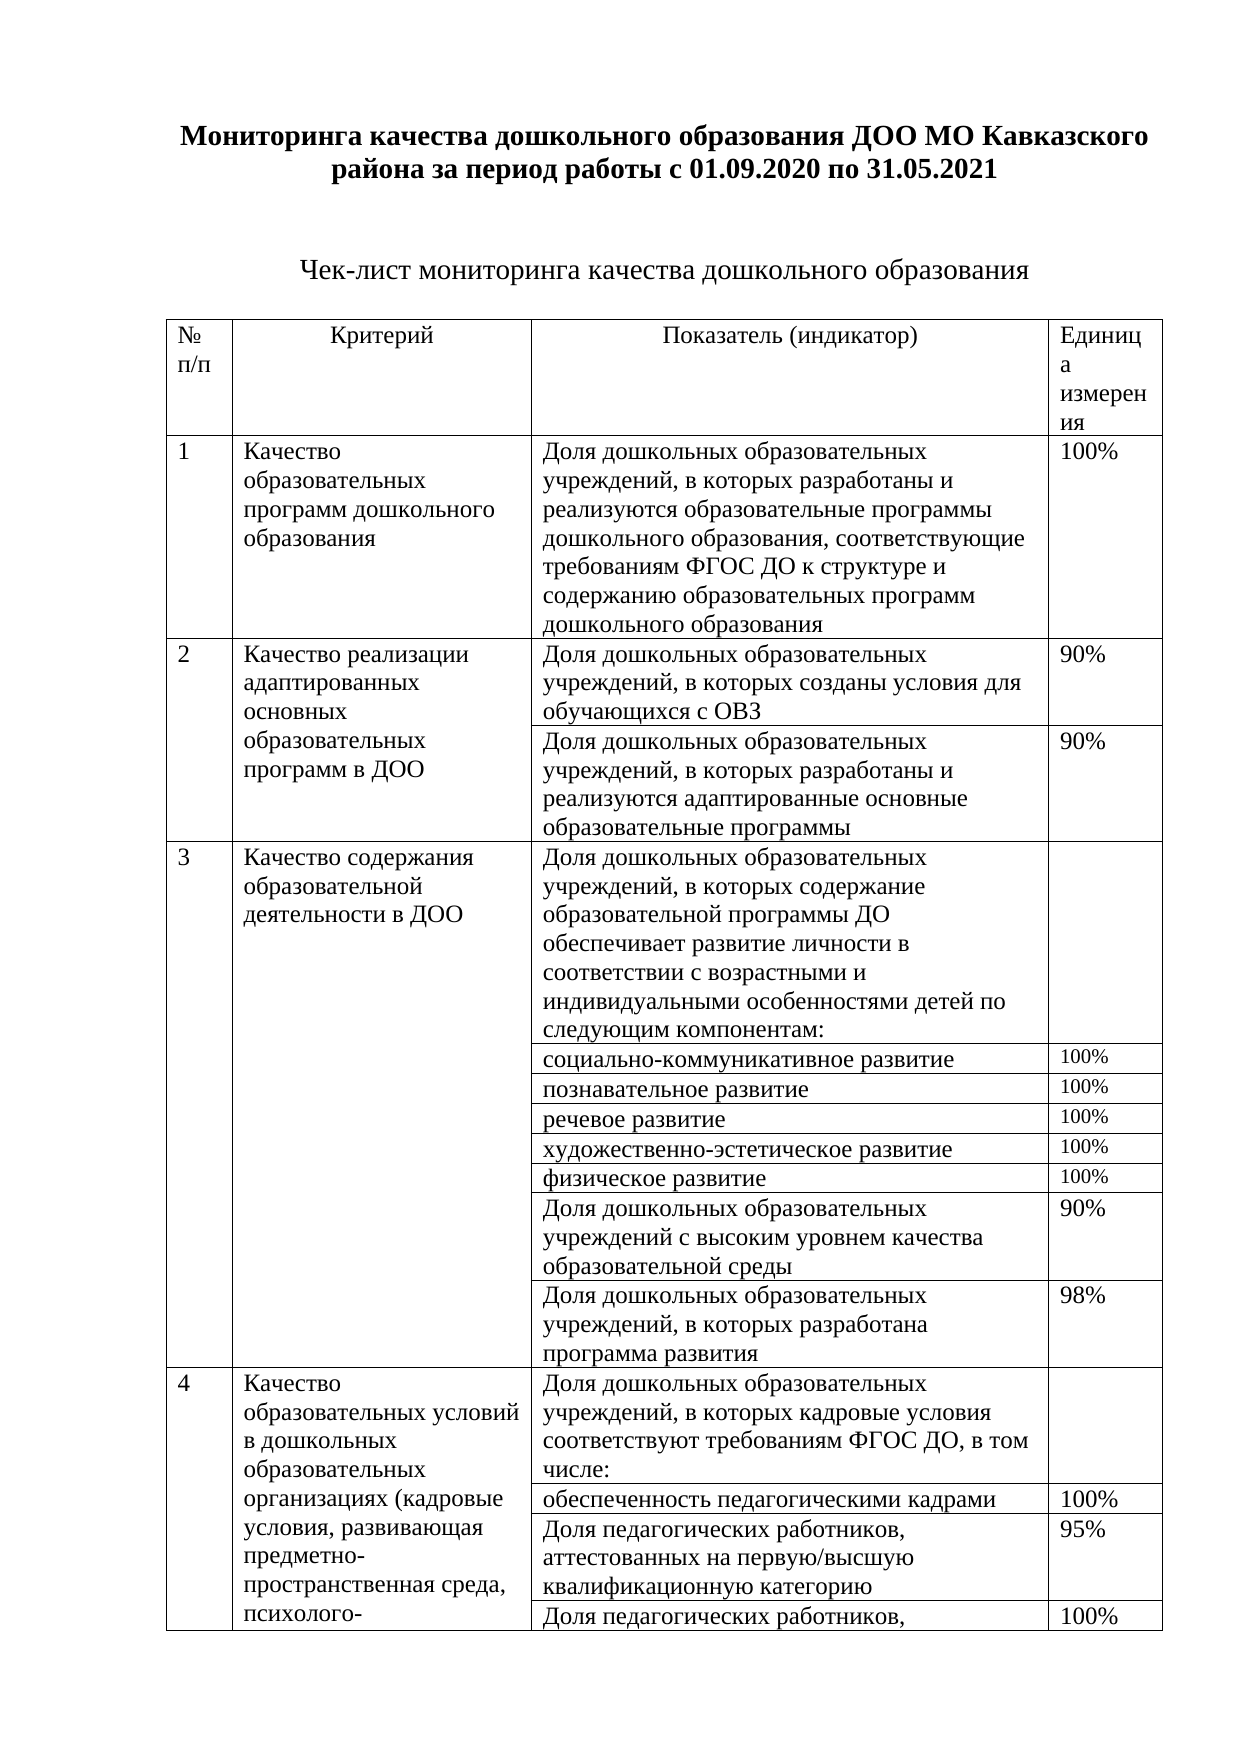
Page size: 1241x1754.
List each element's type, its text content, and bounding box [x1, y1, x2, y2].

table_cell 3 [167, 842, 232, 1367]
table_cell Доля дошкольных образовательных учреждений, в которых содержание образовательной программы ДО обеспечивает развитие личности в соответствии с возрастными и индивидуальными особенностями детей по следующим компонентам: [532, 842, 1048, 1043]
table_cell 100% [1049, 1104, 1162, 1133]
table_header № п/п [167, 320, 232, 435]
table_cell 90% [1049, 1193, 1162, 1279]
table_cell 90% [1049, 639, 1162, 725]
text Чек-лист мониторинга качества дошкольного образования [177, 252, 1152, 286]
table_header Критерий [233, 320, 531, 435]
table_cell 100% [1049, 1044, 1162, 1073]
table_cell 2 [167, 639, 232, 841]
table_cell социально-коммуникативное развитие [532, 1044, 1048, 1073]
table_cell обеспеченность педагогическими кадрами [532, 1484, 1048, 1513]
table_cell 98% [1049, 1281, 1162, 1367]
table_cell художественно-эстетическое развитие [532, 1134, 1048, 1162]
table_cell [532, 1601, 1048, 1630]
table_cell познавательное развитие [532, 1074, 1048, 1103]
table_cell 100% [1049, 436, 1162, 638]
text Мониторинга качества дошкольного образования ДОО МО Кавказского района за период работы с 01.09.2020 по 31.05.2021 [177, 118, 1152, 185]
table_header Показатель (индикатор) [532, 320, 1048, 435]
table_cell Доля дошкольных образовательных учреждений, в которых кадровые условия соответствуют требованиям ФГОС ДО, в том числе: [532, 1368, 1048, 1483]
table_cell 100% [1049, 1601, 1162, 1630]
table_cell [1049, 1368, 1162, 1483]
table_cell Доля дошкольных образовательных учреждений с высоким уровнем качества образовательной среды [532, 1193, 1048, 1279]
table_cell 90% [1049, 726, 1162, 841]
table_cell 100% [1049, 1074, 1162, 1103]
table_cell Качество образовательных условий в дошкольных образовательных организациях (кадровые условия, развивающая предметно-пространственная среда, психолого-педагогические условия) [233, 1368, 531, 1630]
table_cell Доля дошкольных образовательных учреждений, в которых разработаны и реализуются адаптированные основные образовательные программы [532, 726, 1048, 841]
table_cell речевое развитие [532, 1104, 1048, 1133]
table_cell Качество реализации адаптированных основных образовательных программ в ДОО [233, 639, 531, 841]
table_cell 100% [1049, 1484, 1162, 1513]
table_header Единица измерения [1049, 320, 1162, 435]
table_cell Доля дошкольных образовательных учреждений, в которых разработана программа развития [532, 1281, 1048, 1367]
table_cell 4 [167, 1368, 232, 1630]
table_cell Доля педагогических работников, аттестованных на первую/высшую квалификационную категорию [532, 1514, 1048, 1600]
table_cell 1 [167, 436, 232, 638]
table_cell 100% [1049, 1164, 1162, 1192]
table_cell Качество образовательных программ дошкольного образования [233, 436, 531, 638]
table_cell Качество содержания образовательной деятельности в ДОО [233, 842, 531, 1367]
table_cell 95% [1049, 1514, 1162, 1600]
table_cell физическое развитие [532, 1164, 1048, 1192]
table_cell 100% [1049, 1134, 1162, 1162]
table_cell Доля дошкольных образовательных учреждений, в которых разработаны и реализуются образовательные программы дошкольного образования, соответствующие требованиям ФГОС ДО к структуре и содержанию образовательных программ дошкольного образования [532, 436, 1048, 638]
table_cell [1049, 842, 1162, 1043]
table_cell Доля дошкольных образовательных учреждений, в которых созданы условия для обучающихся с ОВЗ [532, 639, 1048, 725]
